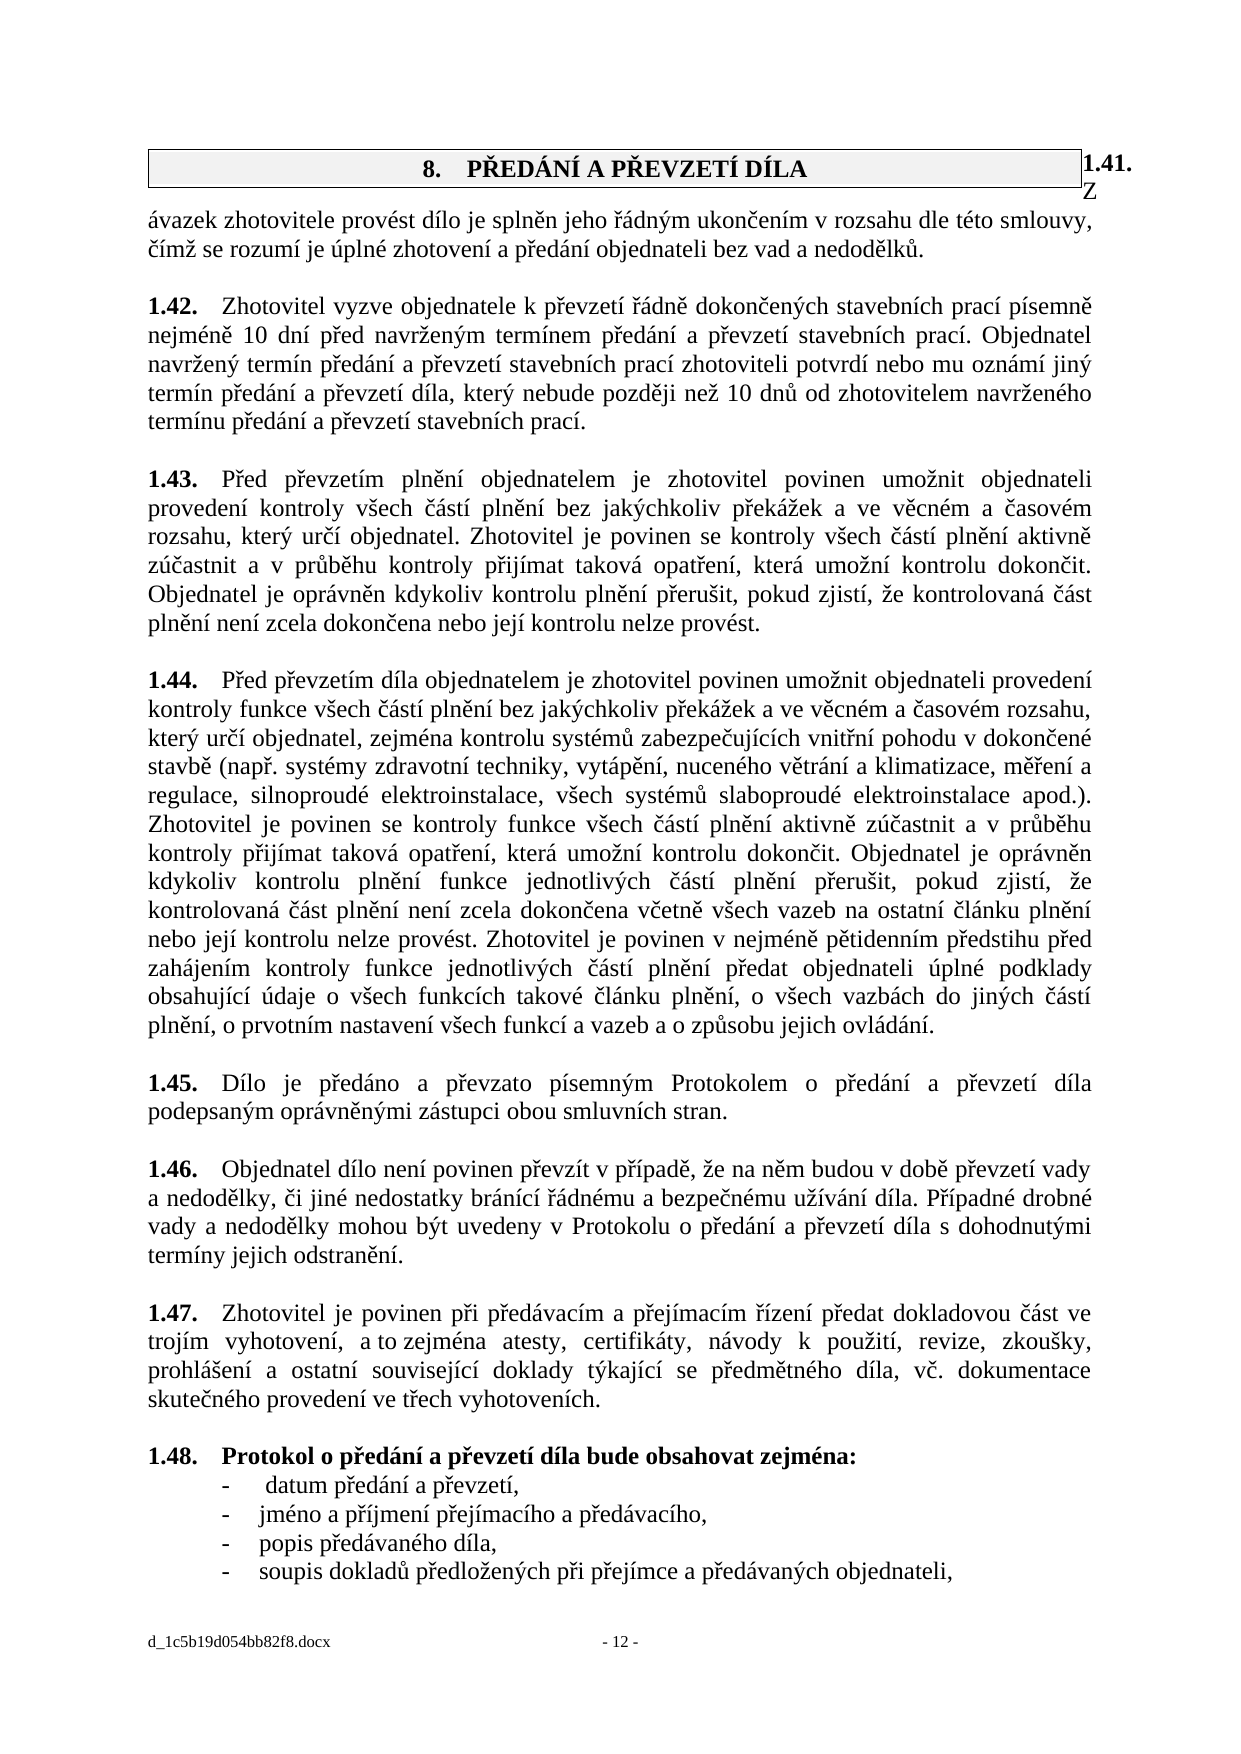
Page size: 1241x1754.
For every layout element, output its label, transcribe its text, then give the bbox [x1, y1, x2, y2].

subtitle Protokol o předání a převzetí díla bude obsahovat zejména: [148, 1441, 1093, 1470]
list datum předání a převzetí, [221, 1470, 1093, 1499]
list jméno a příjmení přejímacího a předávacího, [221, 1499, 1093, 1528]
list popis předávaného díla, [221, 1528, 1093, 1556]
subtitle Před převzetím díla objednatelem je zhotovitel povinen umožnit objednateli provedení kontroly funkce všech částí plnění bez jakýchkoliv překážek a ve věcném a časovém rozsahu, který určí objednatel, zejména kontrolu systémů zabezpečujících vnitřní pohodu v dokončené stavbě (např. systémy zdravotní techniky, vytápění, nuceného větrání a klimatizace, měření a regulace, silnoproudé elektroinstalace, všech systémů slaboproudé elektroinstalace apod.). Zhotovitel je povinen se kontroly funkce všech částí plnění aktivně zúčastnit a v průběhu kontroly přijímat taková opatření, která umožní kontrolu dokončit. Objednatel je oprávněn kdykoliv kontrolu plnění funkce jednotlivých částí plnění přerušit, pokud zjistí, že kontrolovaná část plnění není zcela dokončena včetně všech vazeb na ostatní článku plnění nebo její kontrolu nelze provést. Zhotovitel je povinen v nejméně pětidenním předstihu před zahájením kontroly funkce jednotlivých částí plnění předat objednateli úplné podklady obsahující údaje o všech funkcích takové článku plnění, o všech vazbách do jiných částí plnění, o prvotním nastavení všech funkcí a vazeb a o způsobu jejich ovládání. [148, 665, 1093, 1039]
subtitle Zhotovitel vyzve objednatele k převzetí řádně dokončených stavebních prací písemně nejméně 10 dní před navrženým termínem předání a převzetí stavebních prací. Objednatel navržený termín předání a převzetí stavebních prací zhotoviteli potvrdí nebo mu oznámí jiný termín předání a převzetí díla, který nebude později než 10 dnů od zhotovitelem navrženého termínu předání a převzetí stavebních prací. [148, 291, 1093, 435]
subtitle Dílo je předáno a převzato písemným Protokolem o předání a převzetí díla podepsaným oprávněnými zástupci obou smluvních stran. [148, 1068, 1093, 1125]
subtitle Před převzetím plnění objednatelem je zhotovitel povinen umožnit objednateli provedení kontroly všech částí plnění bez jakýchkoliv překážek a ve věcném a časovém rozsahu, který určí objednatel. Zhotovitel je povinen se kontroly všech částí plnění aktivně zúčastnit a v průběhu kontroly přijímat taková opatření, která umožní kontrolu dokončit. Objednatel je oprávněn kdykoliv kontrolu plnění přerušit, pokud zjistí, že kontrolovaná část plnění není zcela dokončena nebo její kontrolu nelze provést. [148, 464, 1093, 636]
subtitle Objednatel dílo není povinen převzít v případě, že na něm budou v době převzetí vady a nedodělky, či jiné nedostatky bránící řádnému a bezpečnému užívání díla. Případné drobné vady a nedodělky mohou být uvedeny v Protokolu o předání a převzetí díla s dohodnutými termíny jejich odstranění. [148, 1154, 1093, 1269]
subtitle Závazek zhotovitele provést dílo je splněn jeho řádným ukončením v rozsahu dle této smlouvy, čímž se rozumí je úplné zhotovení a předání objednateli bez vad a nedodělků. [148, 148, 1093, 263]
subtitle Zhotovitel je povinen při předávacím a přejímacím řízení předat dokladovou část ve trojím vyhotovení, a to zejména atesty, certifikáty, návody k použití, revize, zkoušky, prohlášení a ostatní související doklady týkající se předmětného díla, vč. dokumentace skutečného provedení ve třech vyhotoveních. [148, 1298, 1093, 1413]
list soupis dokladů předložených při přejímce a předávaných objednateli, [221, 1556, 1093, 1585]
text Předání a převzetí díla [149, 152, 1081, 184]
